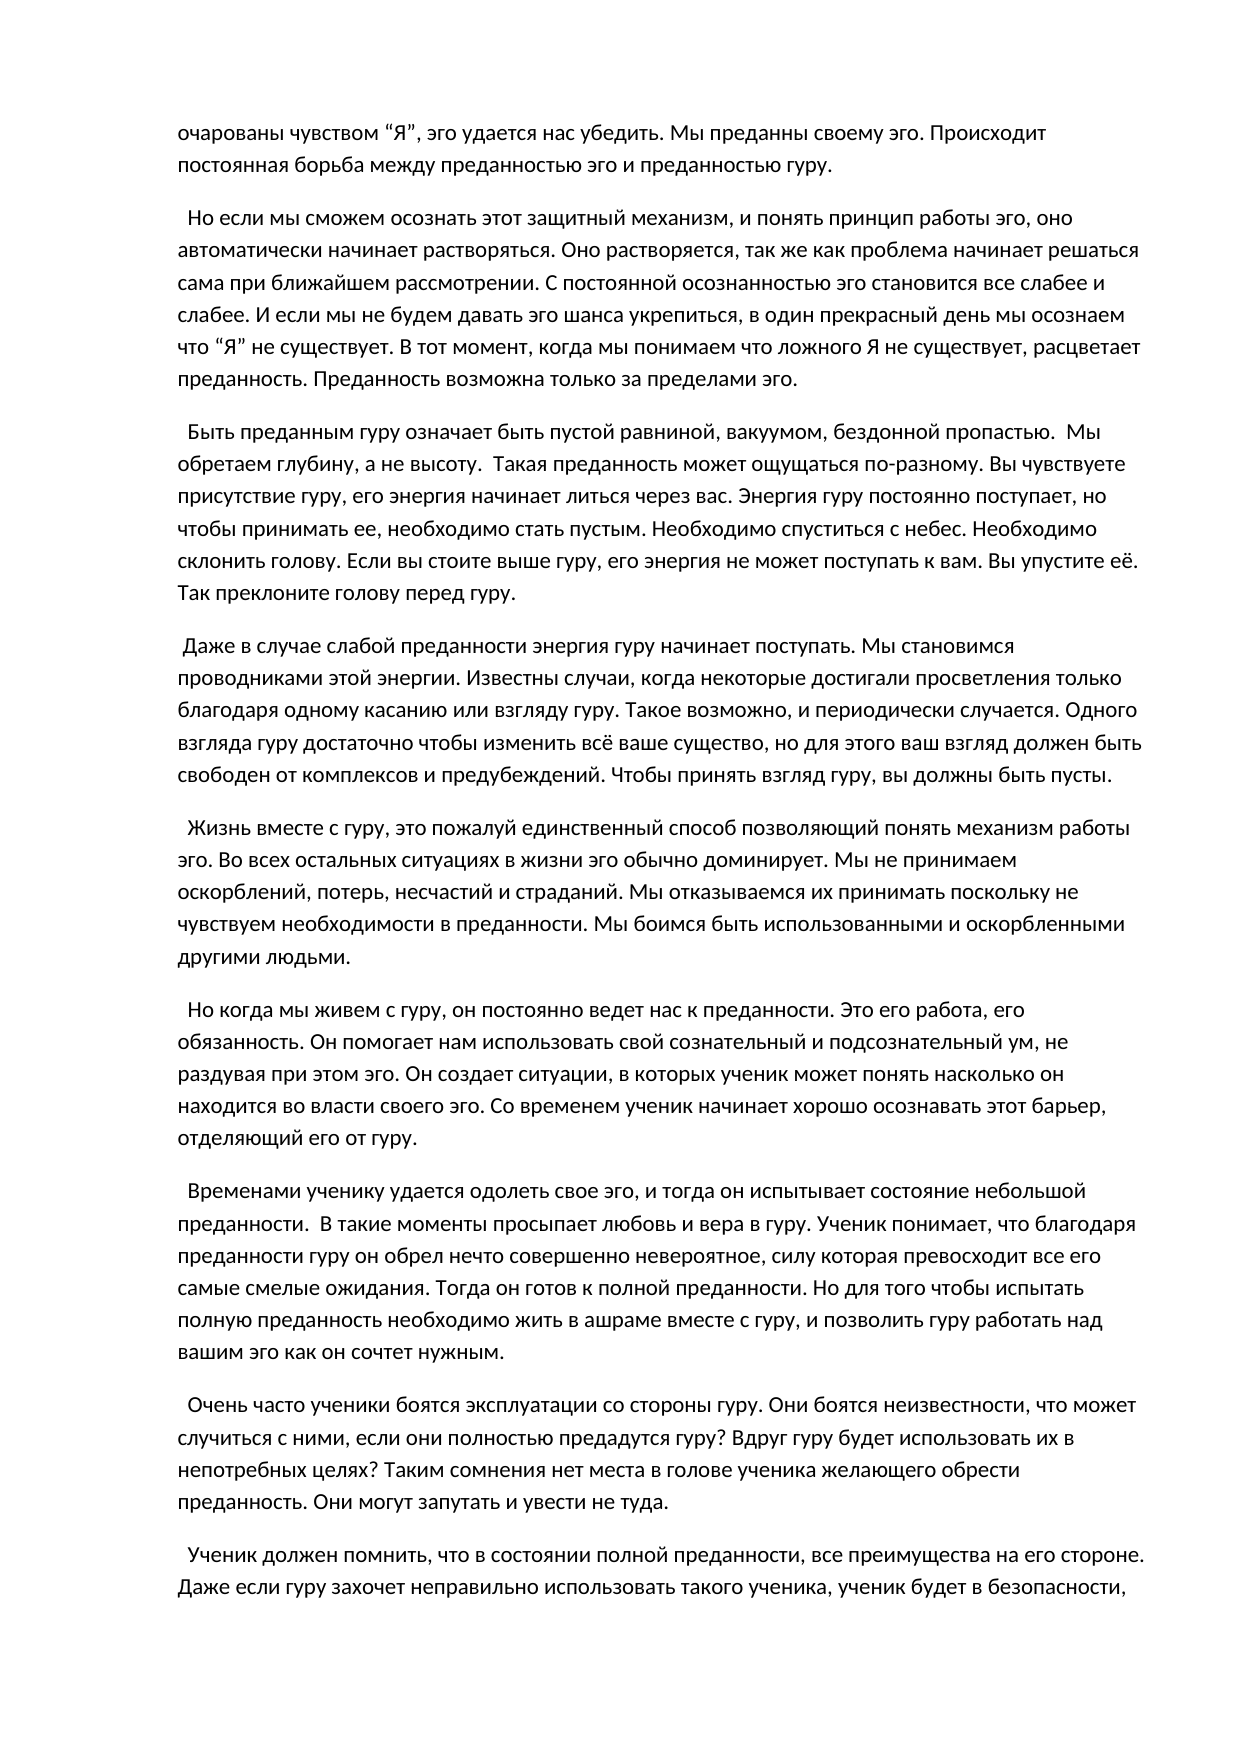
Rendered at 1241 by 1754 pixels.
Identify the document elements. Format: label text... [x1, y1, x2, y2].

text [177, 1540, 1152, 1600]
text Жизнь вместе с гуру, это пожалуй единственный способ позволяющий понять механизм работы эго. Во всех остальных ситуациях в жизни эго обычно доминирует. Мы не принимаем оскорблений, потерь, несчастий и страданий. Мы отказываемся их принимать поскольку не чувствуем необходимости в преданности. Мы боимся быть использованными и оскорбленными другими людьми. [177, 813, 1152, 970]
text Быть преданным гуру означает быть пустой равниной, вакуумом, бездонной пропастью. Мы обретаем глубину, а не высоту. Такая преданность может ощущаться по-разному. Вы чувствуете присутствие гуру, его энергия начинает литься через вас. Энергия гуру постоянно поступает, но чтобы принимать ее, необходимо стать пустым. Необходимо спуститься с небес. Необходимо склонить голову. Если вы стоите выше гуру, его энергия не может поступать к вам. Вы упустите её. Так преклоните голову перед гуру. [177, 417, 1152, 606]
text Но если мы сможем осознать этот защитный механизм, и понять принцип работы эго, оно автоматически начинает растворяться. Оно растворяется, так же как проблема начинает решаться сама при ближайшем рассмотрении. С постоянной осознанностью эго становится все слабее и слабее. И если мы не будем давать эго шанса укрепиться, в один прекрасный день мы осознаем что “Я” не существует. В тот момент, когда мы понимаем что ложного Я не существует, расцветает преданность. Преданность возможна только за пределами эго. [177, 203, 1152, 392]
text Даже в случае слабой преданности энергия гуру начинает поступать. Мы становимся проводниками этой энергии. Известны случаи, когда некоторые достигали просветления только благодаря одному касанию или взгляду гуру. Такое возможно, и периодически случается. Одного взгляда гуру достаточно чтобы изменить всё ваше существо, но для этого ваш взгляд должен быть свободен от комплексов и предубеждений. Чтобы принять взгляд гуру, вы должны быть пусты. [177, 631, 1152, 788]
text Очень часто ученики боятся эксплуатации со стороны гуру. Они боятся неизвестности, что может случиться с ними, если они полностью предадутся гуру? Вдруг гуру будет использовать их в непотребных целях? Таким сомнения нет места в голове ученика желающего обрести преданность. Они могут запутать и увести не туда. [177, 1391, 1152, 1515]
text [177, 118, 1152, 178]
text Но когда мы живем с гуру, он постоянно ведет нас к преданности. Это его работа, его обязанность. Он помогает нам использовать свой сознательный и подсознательный ум, не раздувая при этом эго. Он создает ситуации, в которых ученик может понять насколько он находится во власти своего эго. Со временем ученик начинает хорошо осознавать этот барьер, отделяющий его от гуру. [177, 995, 1152, 1152]
text Временами ученику удается одолеть свое эго, и тогда он испытывает состояние небольшой преданности. В такие моменты просыпает любовь и вера в гуру. Ученик понимает, что благодаря преданности гуру он обрел нечто совершенно невероятное, силу которая превосходит все его самые смелые ожидания. Тогда он готов к полной преданности. Но для того чтобы испытать полную преданность необходимо жить в ашраме вместе с гуру, и позволить гуру работать над вашим эго как он сочтет нужным. [177, 1177, 1152, 1366]
